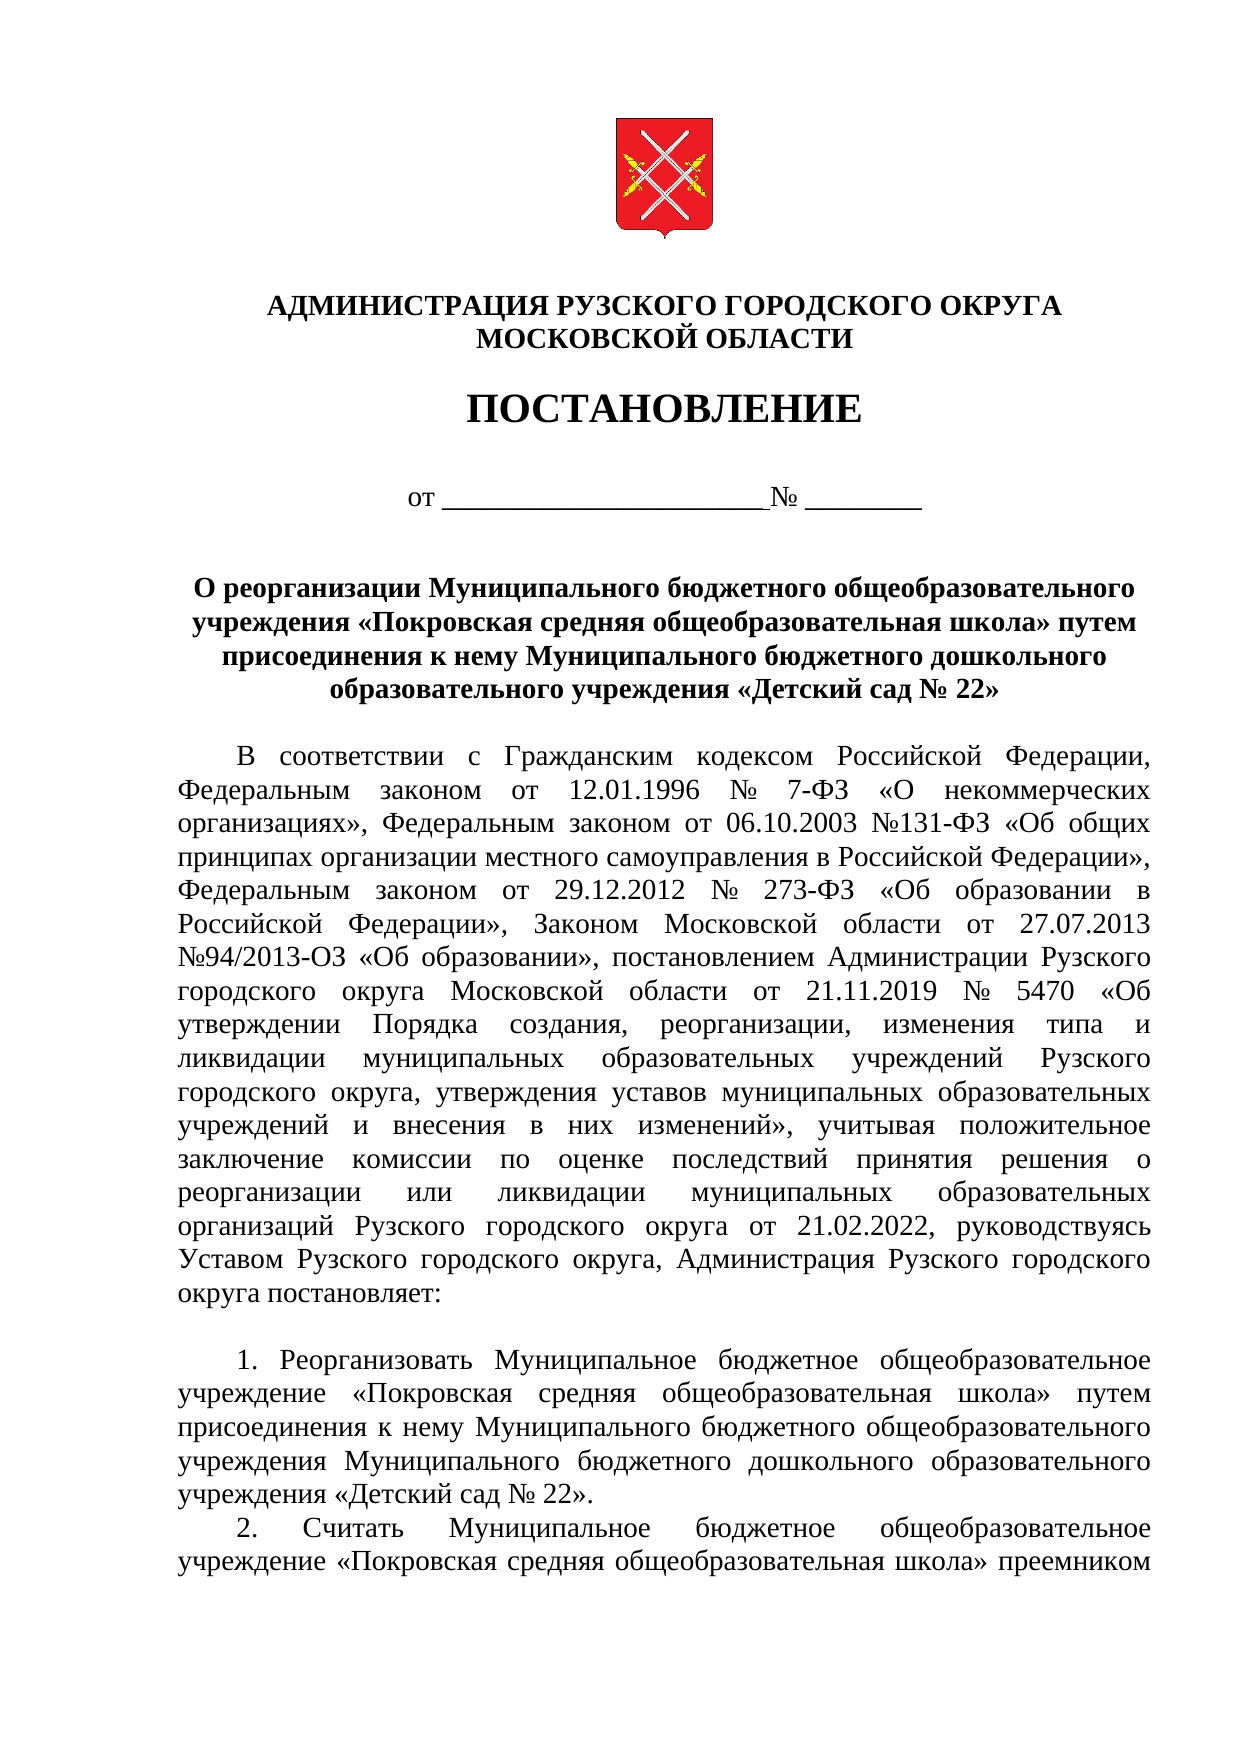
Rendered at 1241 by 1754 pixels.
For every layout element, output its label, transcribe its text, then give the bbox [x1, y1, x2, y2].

text ПОСТАНОВЛЕНИЕ [177, 384, 1152, 432]
text О реорганизации Муниципального бюджетного общеобразовательного учреждения «Покровская средняя общеобразовательная школа» путем присоединения к нему Муниципального бюджетного дошкольного образовательного учреждения «Детский сад № 22» [177, 571, 1152, 705]
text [177, 1510, 1152, 1577]
text от ______________________ № ________ [177, 479, 1152, 513]
text В соответствии с Гражданским кодексом Российской Федерации, Федеральным законом от 12.01.1996 № 7-ФЗ «О некоммерческих организациях», Федеральным законом от 06.10.2003 №131-ФЗ «Об общих принципах организации местного самоуправления в Российской Федерации», Федеральным законом от 29.12.2012 № 273-ФЗ «Об образовании в Российской Федерации», Законом Московской области от 27.07.2013 №94/2013-ОЗ «Об образовании», постановлением Администрации Рузского городского округа Московской области от 21.11.2019 № 5470 «Об утверждении Порядка создания, реорганизации, изменения типа и ликвидации муниципальных образовательных учреждений Рузского городского округа, утверждения уставов муниципальных образовательных учреждений и внесения в них изменений», учитывая положительное заключение комиссии по оценке последствий принятия решения о реорганизации или ликвидации муниципальных образовательных организаций Рузского городского округа от 21.02.2022, руководствуясь Уставом Рузского городского округа, Администрация Рузского городского округа постановляет: [177, 738, 1152, 1308]
text АДМИНИСТРАЦИЯ РУЗСКОГО ГОРОДСКОГО ОКРУГА [177, 288, 1152, 321]
text МОСКОВСКОЙ ОБЛАСТИ [177, 321, 1152, 355]
text 1. Реорганизовать Муниципальное бюджетное общеобразовательное учреждение «Покровская средняя общеобразовательная школа» путем присоединения к нему Муниципального бюджетного общеобразовательного учреждения Муниципального бюджетного дошкольного образовательного учреждения «Детский сад № 22». [177, 1342, 1152, 1510]
picture [616, 118, 713, 240]
